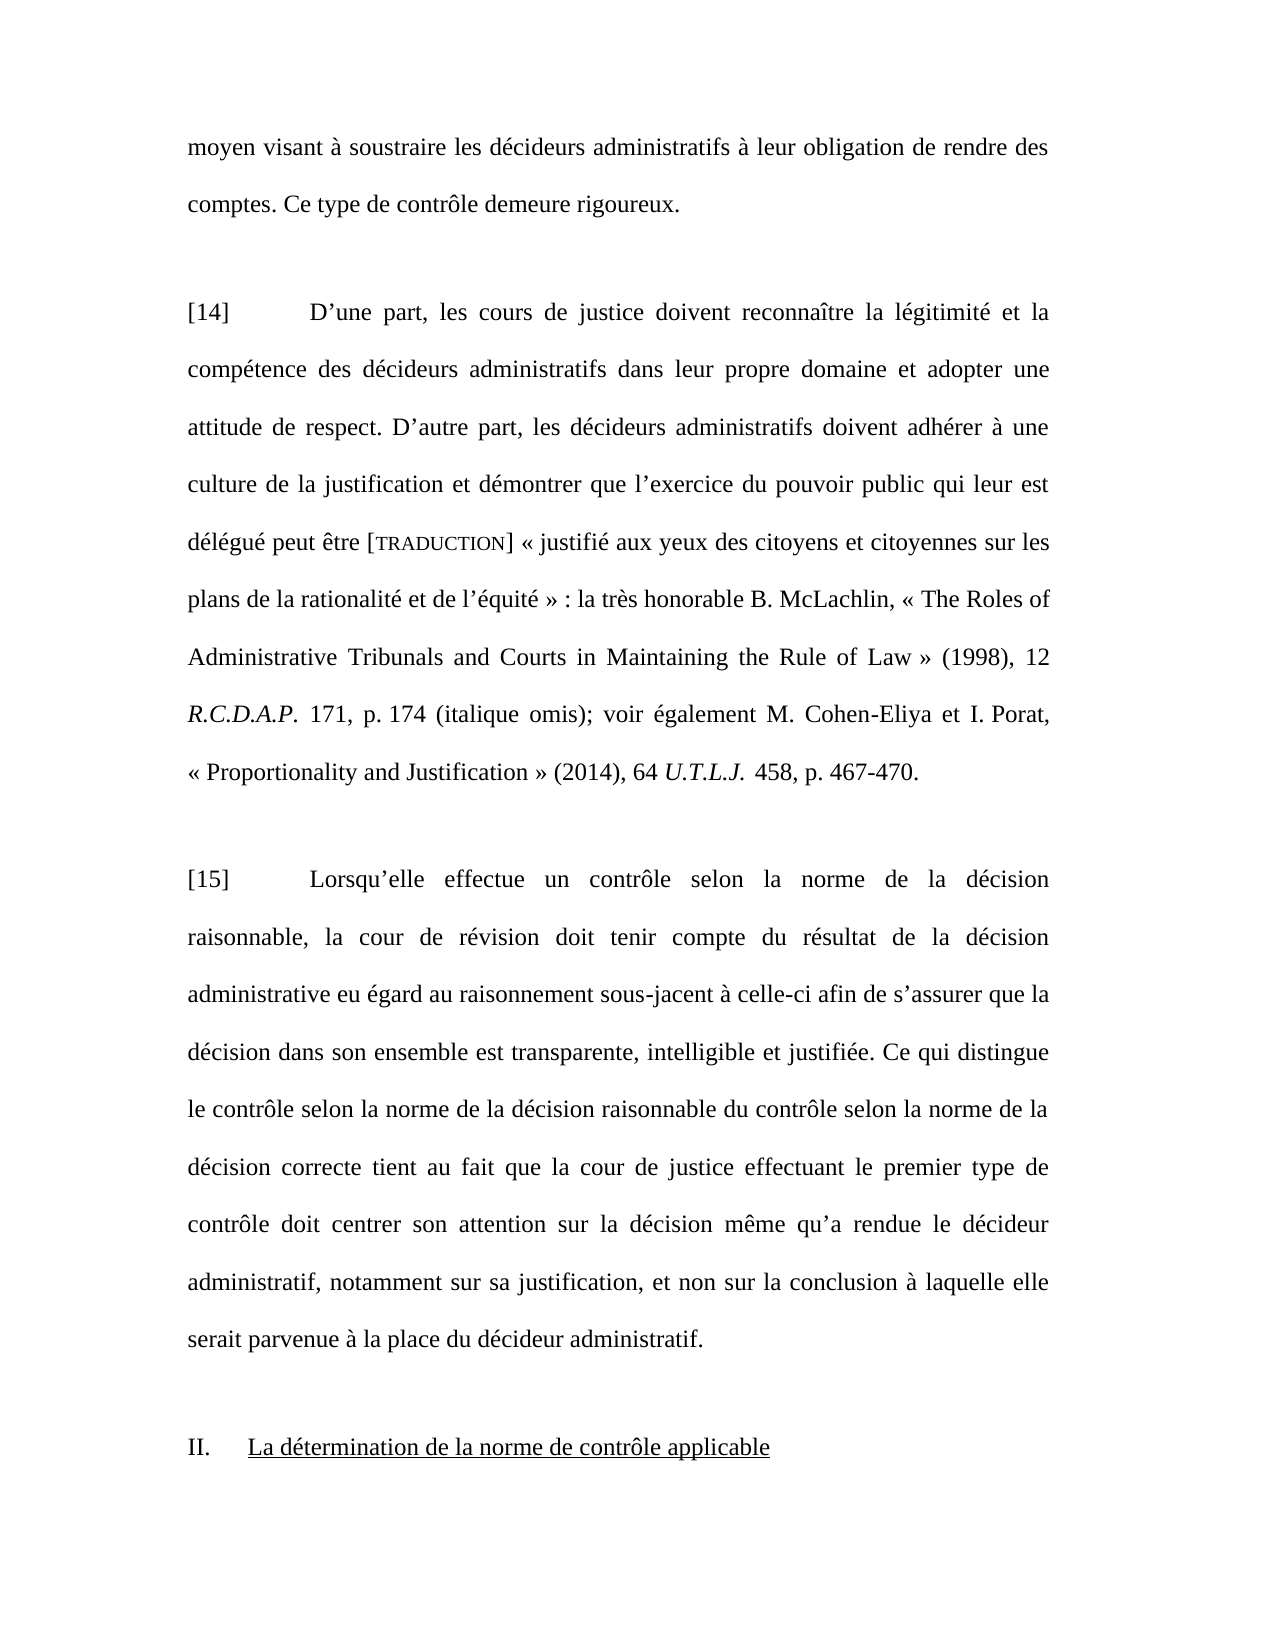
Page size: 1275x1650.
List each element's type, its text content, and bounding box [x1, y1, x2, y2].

text D’une part, les cours de justice doivent reconnaître la légitimité et la compétence des décideurs administratifs dans leur propre domaine et adopter une attitude de respect. D’autre part, les décideurs administratifs doivent adhérer à une culture de la justification et démontrer que l’exercice du pouvoir public qui leur est délégué peut être [traduction] « justifié aux yeux des citoyens et citoyennes sur les plans de la rationalité et de l’équité » : la très honorable B. McLachlin, « The Roles of Administrative Tribunals and Courts in Maintaining the Rule of Law » (1998), 12 R.C.D.A.P. 171, p. 174 (italique omis); voir également M. Cohen-Eliya et I. Porat, « Proportionality and Justification » (2014), 64 U.T.L.J. 458, p. 467-470. [187, 297, 1050, 786]
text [187, 132, 1050, 218]
title La détermination de la norme de contrôle applicable [187, 1432, 1050, 1461]
text Lorsqu’elle effectue un contrôle selon la norme de la décision raisonnable, la cour de révision doit tenir compte du résultat de la décision administrative eu égard au raisonnement sous-jacent à celle-ci afin de s’assurer que la décision dans son ensemble est transparente, intelligible et justifiée. Ce qui distingue le contrôle selon la norme de la décision raisonnable du contrôle selon la norme de la décision correcte tient au fait que la cour de justice effectuant le premier type de contrôle doit centrer son attention sur la décision même qu’a rendue le décideur administratif, notamment sur sa justification, et non sur la conclusion à laquelle elle serait parvenue à la place du décideur administratif. [187, 864, 1050, 1353]
